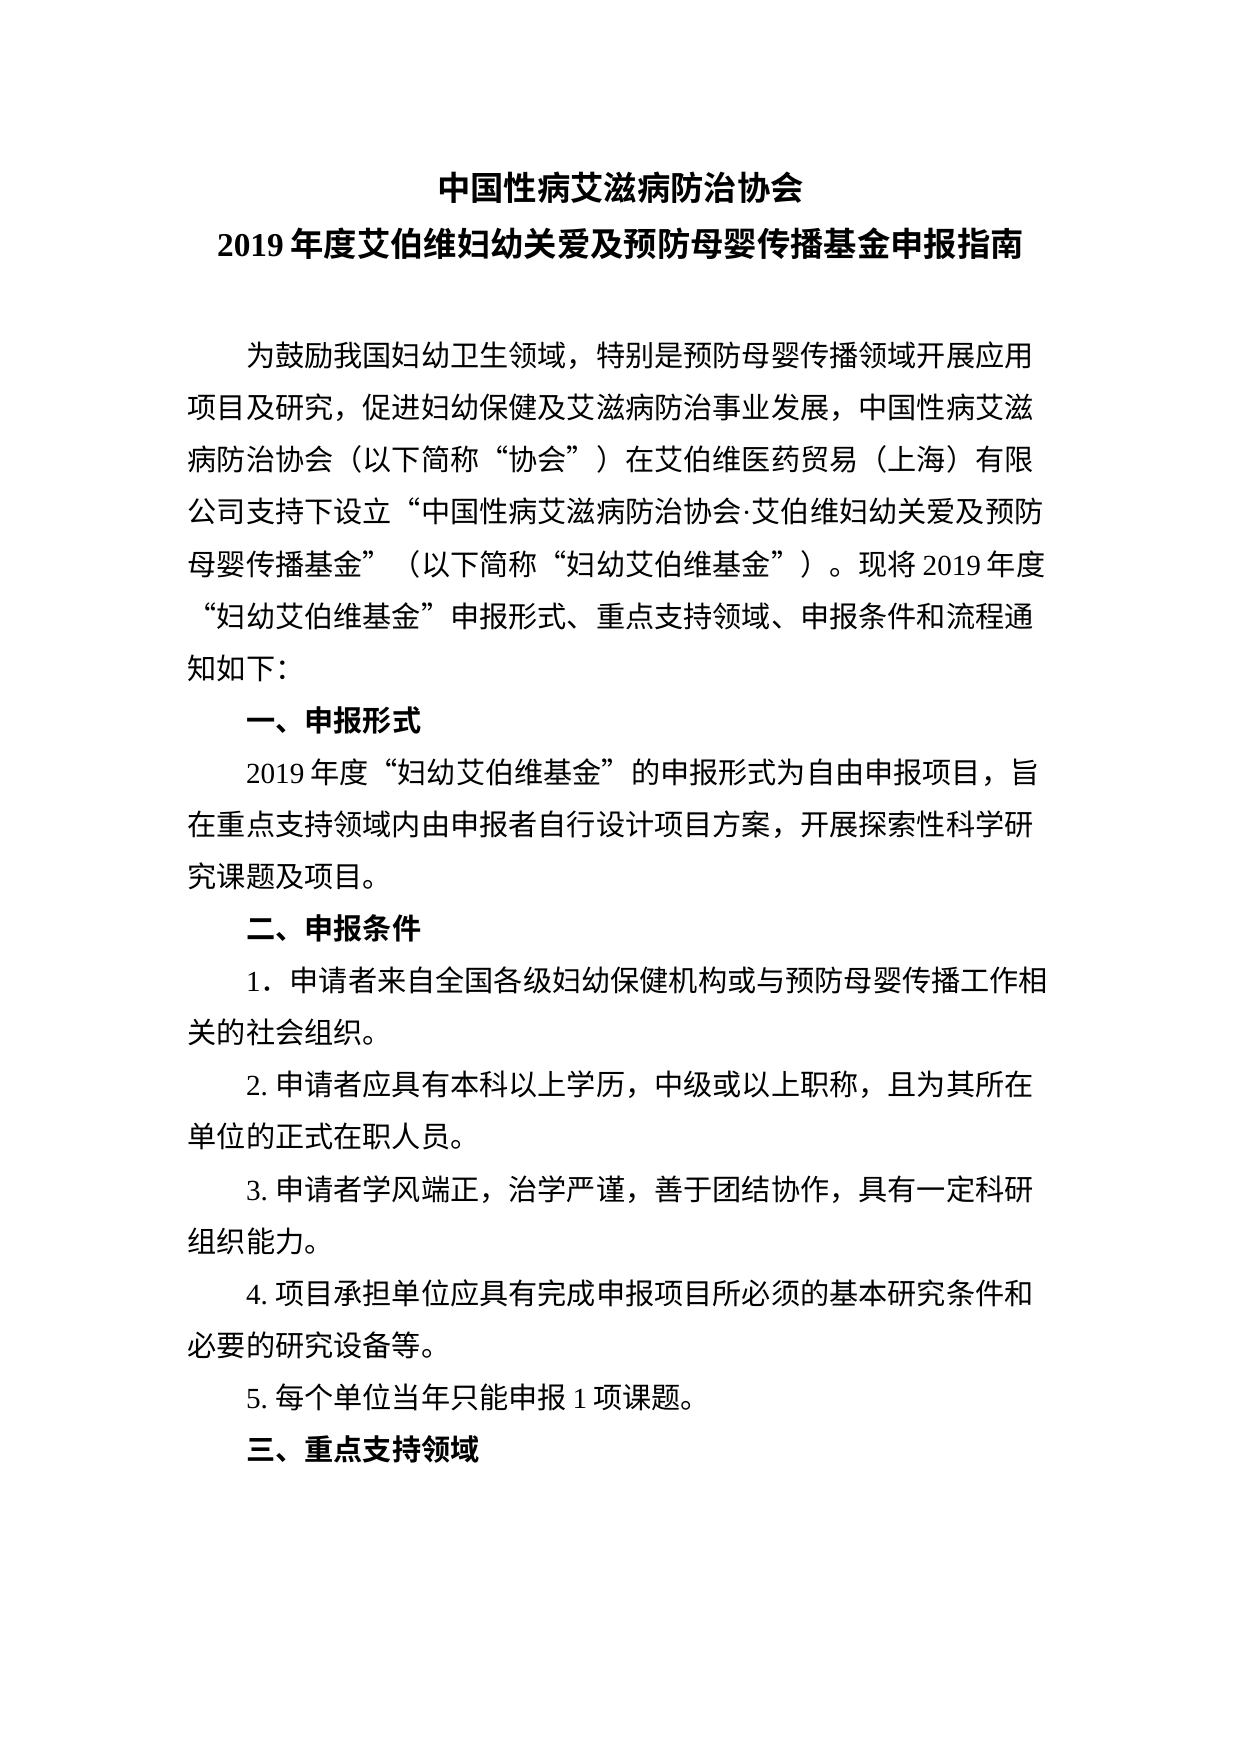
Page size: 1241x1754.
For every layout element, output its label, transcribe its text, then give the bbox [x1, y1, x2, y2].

text 2019年度“妇幼艾伯维基金”的申报形式为自由申报项目，旨在重点支持领域内由申报者自行设计项目方案，开展探索性科学研究课题及项目。 [187, 742, 1053, 898]
text 二、申报条件 [187, 898, 1053, 950]
text 3. 申请者学风端正，治学严谨，善于团结协作，具有一定科研组织能力。 [187, 1158, 1053, 1262]
text 中国性病艾滋病防治协会 [187, 162, 1053, 210]
text 4. 项目承担单位应具有完成申报项目所必须的基本研究条件和必要的研究设备等。 [187, 1262, 1053, 1367]
text 三、重点支持领域 [187, 1419, 1053, 1471]
text 5. 每个单位当年只能申报1项课题。 [187, 1367, 1053, 1419]
text 一、申报形式 [187, 689, 1053, 742]
text 2019年度艾伯维妇幼关爱及预防母婴传播基金申报指南 [187, 217, 1053, 266]
text 1．申请者来自全国各级妇幼保健机构或与预防母婴传播工作相关的社会组织。 [187, 950, 1053, 1054]
text 2. 申请者应具有本科以上学历，中级或以上职称，且为其所在单位的正式在职人员。 [187, 1054, 1053, 1158]
text 为鼓励我国妇幼卫生领域，特别是预防母婴传播领域开展应用项目及研究，促进妇幼保健及艾滋病防治事业发展，中国性病艾滋病防治协会（以下简称“协会”）在艾伯维医药贸易（上海）有限公司支持下设立“中国性病艾滋病防治协会·艾伯维妇幼关爱及预防母婴传播基金”（以下简称“妇幼艾伯维基金”）。现将2019年度“妇幼艾伯维基金”申报形式、重点支持领域、申报条件和流程通知如下： [187, 325, 1053, 689]
